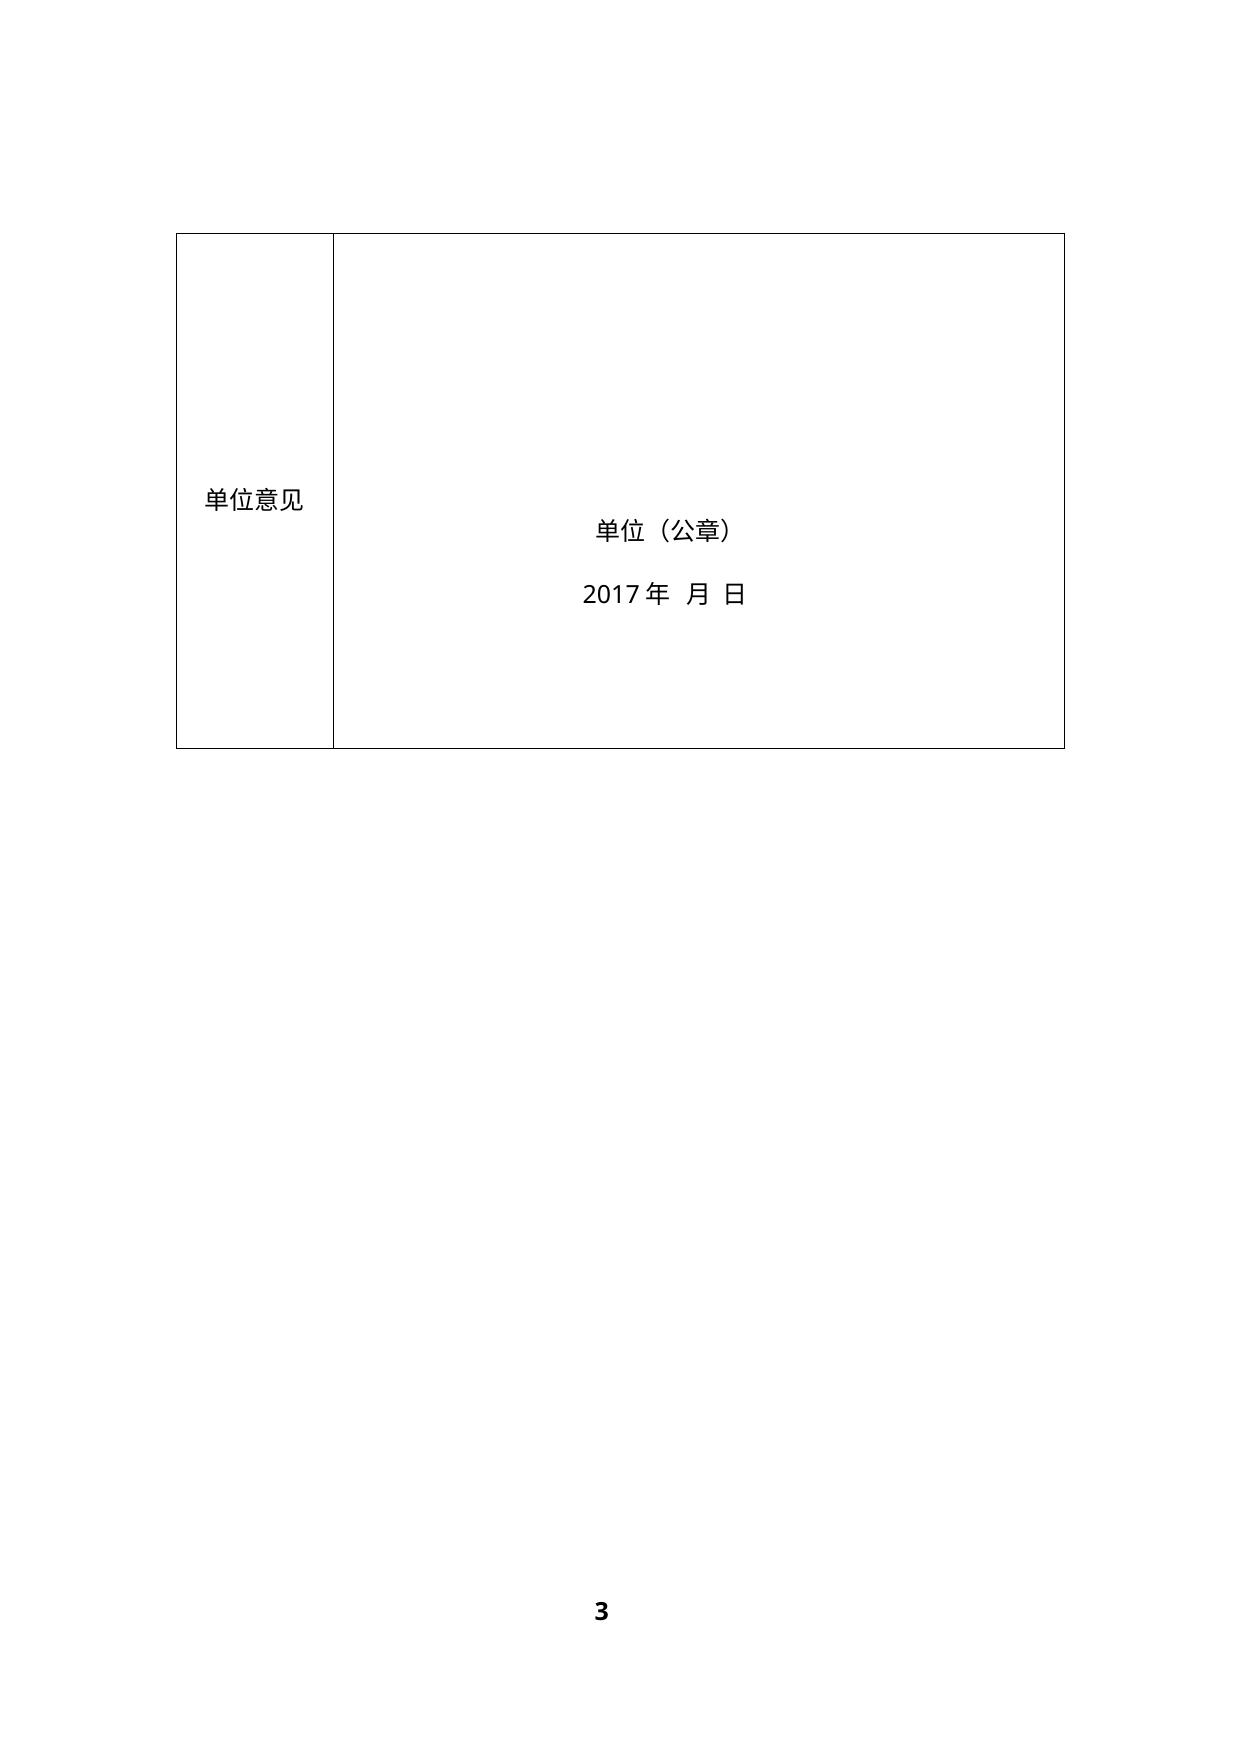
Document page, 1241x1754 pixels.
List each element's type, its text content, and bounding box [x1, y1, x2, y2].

table_cell 单位（公章） 2017年 月 日 [334, 234, 1064, 748]
table_cell 单位意见 [177, 234, 333, 748]
